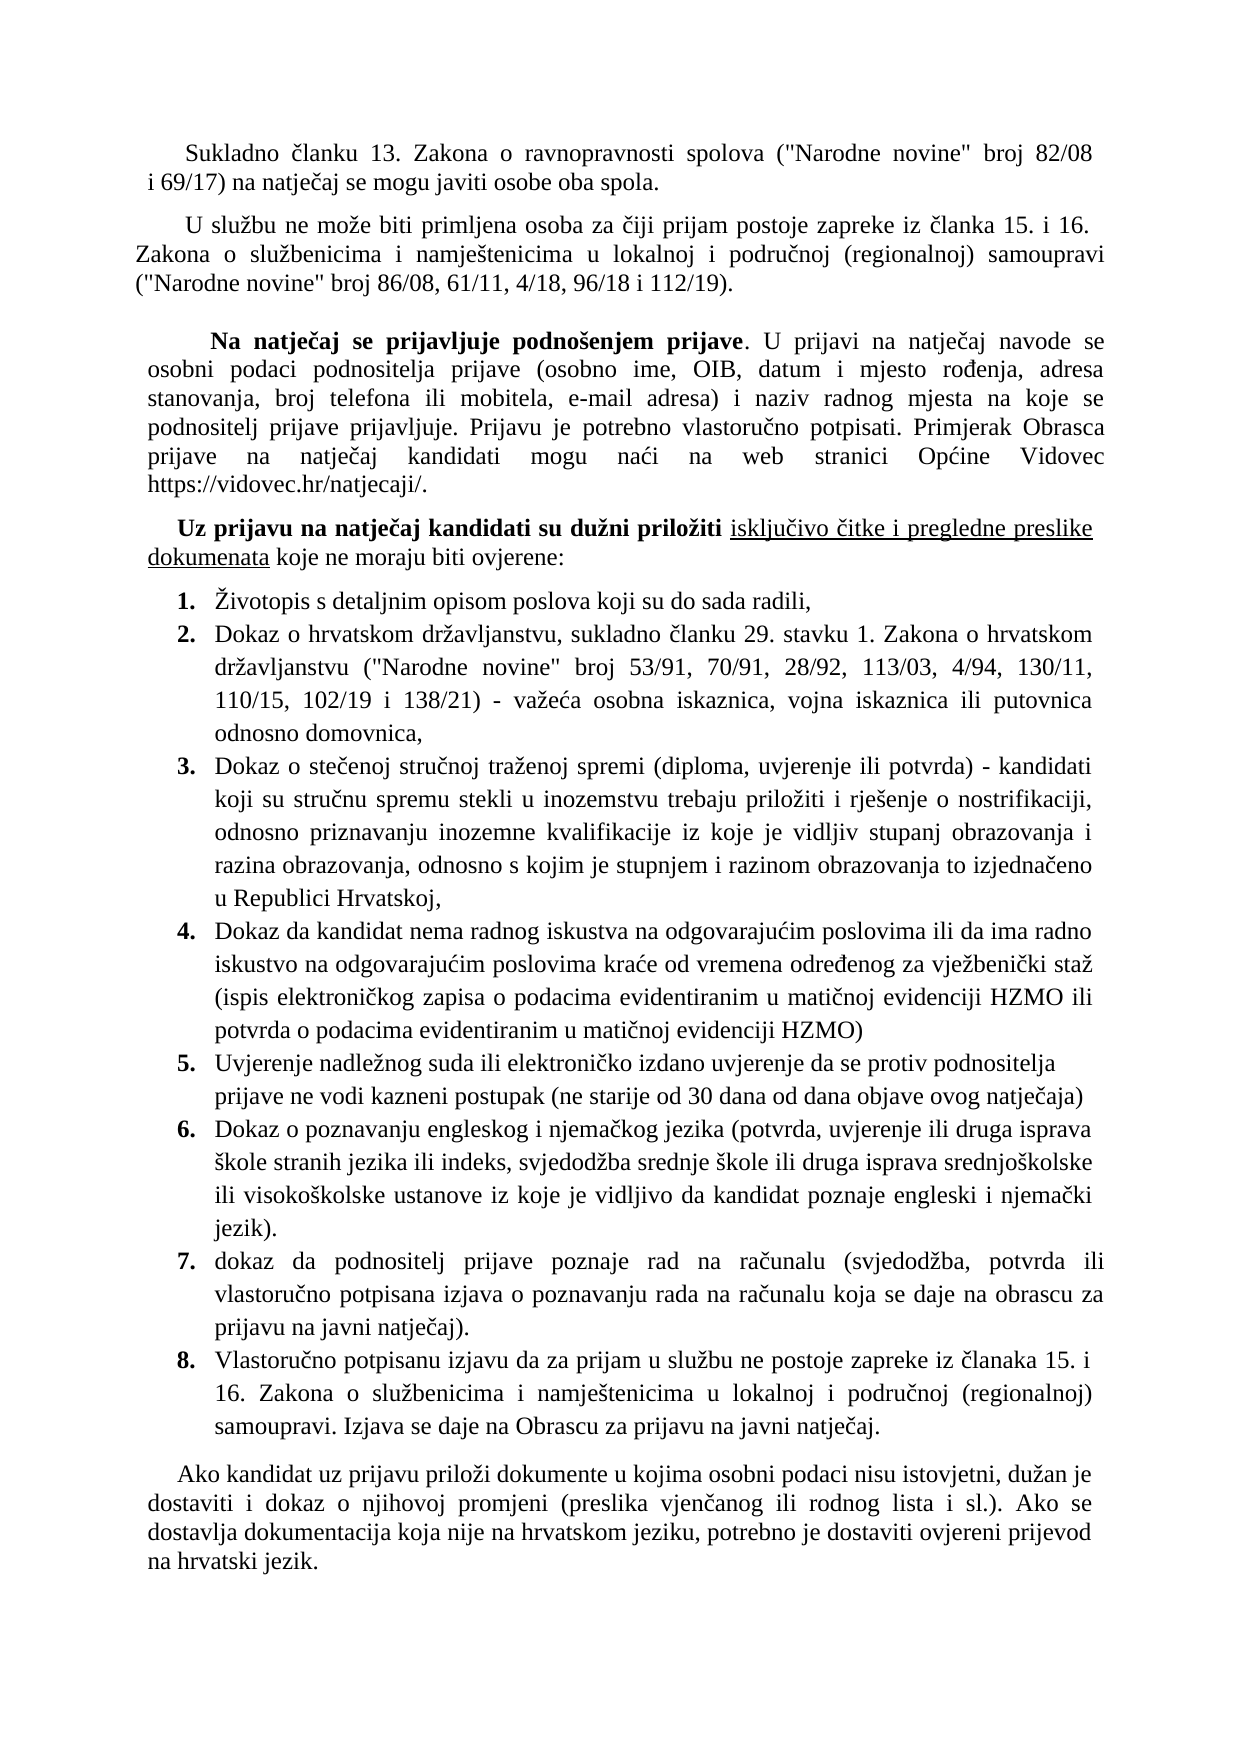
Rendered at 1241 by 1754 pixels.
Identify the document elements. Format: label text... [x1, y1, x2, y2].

list Vlastoručno potpisanu izjavu da za prijam u službu ne postoje zapreke iz članaka 15. i [177, 1345, 1105, 1374]
list Dokaz o hrvatskom državljanstvu, sukladno članku 29. stavku 1. Zakona o hrvatskom državljanstvu ("Narodne novine" broj 53/91, 70/91, 28/92, 113/03, 4/94, 130/11, 110/15, 102/19 i 138/21) - važeća osobna iskaznica, vojna iskaznica ili putovnica odnosno domovnica, [177, 619, 1093, 747]
text Uz prijavu na natječaj kandidati su dužni priložiti isključivo čitke i pregledne preslike dokumenata koje ne moraju biti ovjerene: [147, 513, 1093, 571]
list Dokaz o stečenoj stručnoj traženoj spremi (diploma, uvjerenje ili potvrda) - kandidati koji su stručnu spremu stekli u inozemstvu trebaju priložiti i rješenje o nostrifikaciji, odnosno priznavanju inozemne kvalifikacije iz koje je vidljiv stupanj obrazovanja i razina obrazovanja, odnosno s kojim je stupnjem i razinom obrazovanja to izjednačeno u Republici Hrvatskoj, [177, 751, 1093, 912]
text Na natječaj se prijavljuje podnošenjem prijave. U prijavi na natječaj navode se osobni podaci podnositelja prijave (osobno ime, OIB, datum i mjesto rođenja, adresa stanovanja, broj telefona ili mobitela, e-mail adresa) i naziv radnog mjesta na koje se podnositelj prijave prijavljuje. Prijavu je potrebno vlastoručno potpisati. Primjerak Obrasca prijave na natječaj kandidati mogu naći na web stranici Općine Vidovec https://vidovec.hr/natjecaji/. [147, 326, 1105, 498]
text U službu ne može biti primljena osoba za čiji prijam postoje zapreke iz članka 15. i 16. [185, 210, 1105, 239]
text Ako kandidat uz prijavu priloži dokumente u kojima osobni podaci nisu istovjetni, dužan je dostaviti i dokaz o njihovoj promjeni (preslika vjenčanog ili rodnog lista i sl.). Ako se dostavlja dokumentacija koja nije na hrvatskom jeziku, potrebno je dostaviti ovjereni prijevod na hrvatski jezik. [147, 1459, 1093, 1574]
list Uvjerenje nadležnog suda ili elektroničko izdano uvjerenje da se protiv podnositelja prijave ne vodi kazneni postupak (ne starije od 30 dana od dana objave ovog natječaja) [177, 1048, 1105, 1110]
list dokaz da podnositelj prijave poznaje rad na računalu (svjedodžba, potvrda ili vlastoručno potpisana izjava o poznavanju rada na računalu koja se daje na obrascu za prijavu na javni natječaj). [177, 1246, 1105, 1341]
list Dokaz o poznavanju engleskog i njemačkog jezika (potvrda, uvjerenje ili druga isprava škole stranih jezika ili indeks, svjedodžba srednje škole ili druga isprava srednjoškolske ili visokoškolske ustanove iz koje je vidljivo da kandidat poznaje engleski i njemački jezik). [177, 1114, 1093, 1242]
text 16. Zakona o službenicima i namještenicima u lokalnoj i područnoj (regionalnoj) samoupravi. Izjava se daje na Obrascu za prijavu na javni natječaj. [214, 1378, 1092, 1440]
text Zakona o službenicima i namještenicima u lokalnoj i područnoj (regionalnoj) samoupravi ("Narodne novine" broj 86/08, 61/11, 4/18, 96/18 i 112/19). [135, 239, 1105, 297]
list Dokaz da kandidat nema radnog iskustva na odgovarajućim poslovima ili da ima radno iskustvo na odgovarajućim poslovima kraće od vremena određenog za vježbenički staž (ispis elektroničkog zapisa o podacima evidentiranim u matičnoj evidenciji HZMO ili potvrda o podacima evidentiranim u matičnoj evidenciji HZMO) [177, 916, 1093, 1044]
list Životopis s detaljnim opisom poslova koji su do sada radili, [177, 586, 1105, 614]
text Sukladno članku 13. Zakona o ravnopravnosti spolova ("Narodne novine" broj 82/08 i 69/17) na natječaj se mogu javiti osobe oba spola. [147, 138, 1093, 195]
